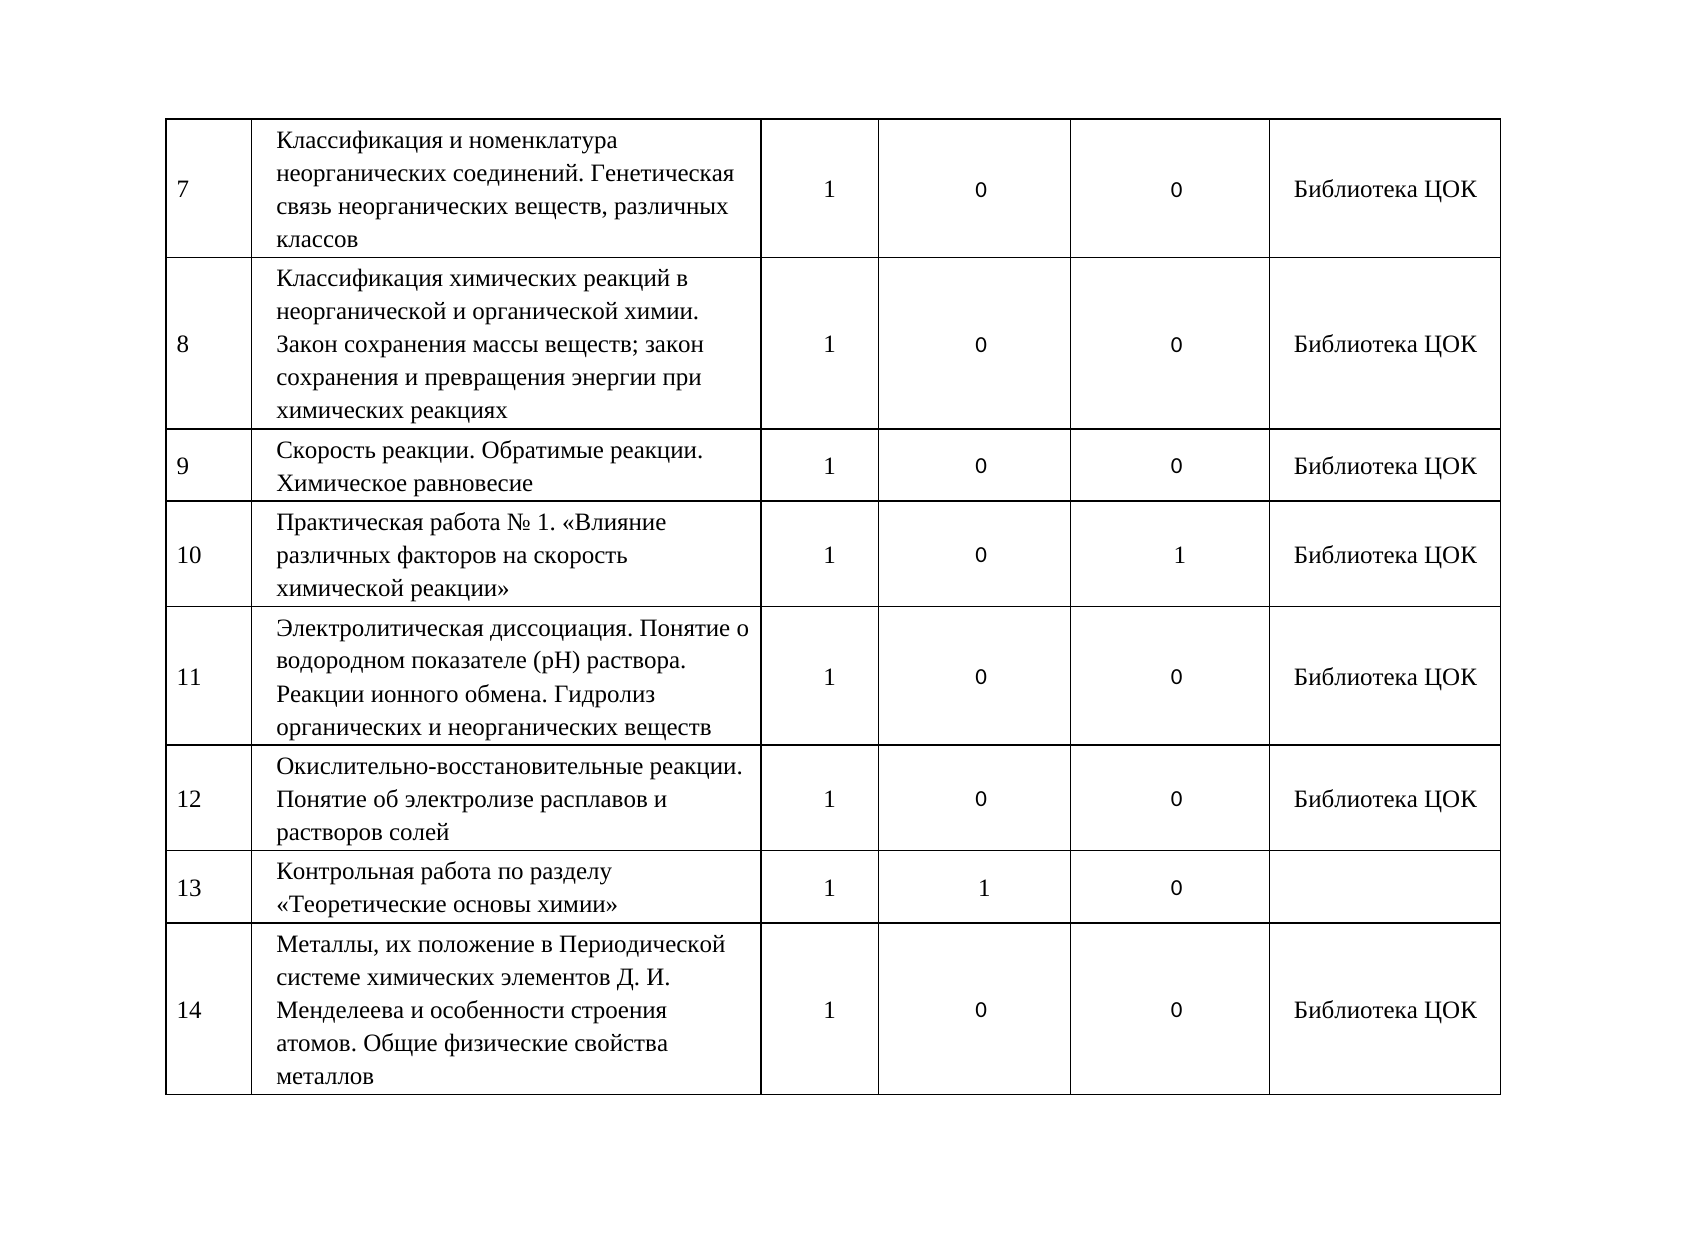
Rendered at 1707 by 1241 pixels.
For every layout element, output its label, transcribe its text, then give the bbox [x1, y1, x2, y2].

table_cell 1 [1071, 502, 1269, 606]
table_cell 14 [167, 924, 251, 1093]
table_cell 0 [1071, 430, 1269, 500]
table_cell Библиотека ЦОК [1270, 924, 1500, 1093]
table_cell 1 [762, 120, 878, 257]
table_cell 0 [1071, 258, 1269, 428]
table_cell Библиотека ЦОК [1270, 120, 1500, 257]
table_cell [1270, 851, 1500, 922]
table_cell 1 [762, 607, 878, 744]
table_cell 1 [762, 746, 878, 850]
table_cell 0 [879, 258, 1070, 428]
table_cell 0 [879, 607, 1070, 744]
table_cell Библиотека ЦОК [1270, 502, 1500, 606]
table_cell 1 [762, 924, 878, 1093]
table_cell 0 [1071, 746, 1269, 850]
table_cell 1 [762, 851, 878, 922]
table_cell Окислительно-восстановительные реакции. Понятие об электролизе расплавов и растворов солей [252, 746, 760, 850]
table_cell Библиотека ЦОК [1270, 607, 1500, 744]
table_cell 1 [762, 430, 878, 500]
table_cell 12 [167, 746, 251, 850]
table_cell Классификация химических реакций в неорганической и органической химии. Закон сохранения массы веществ; закон сохранения и превращения энергии при химических реакциях [252, 258, 760, 428]
table_cell Контрольная работа по разделу «Теоретические основы химии» [252, 851, 760, 922]
table_cell 0 [879, 924, 1070, 1093]
table_cell 7 [167, 120, 251, 257]
table_cell 1 [762, 258, 878, 428]
table_cell 0 [879, 502, 1070, 606]
table_cell 10 [167, 502, 251, 606]
table_cell 1 [762, 502, 878, 606]
table_cell 0 [879, 746, 1070, 850]
table_cell 8 [167, 258, 251, 428]
table_cell Металлы, их положение в Периодической системе химических элементов Д. И. Менделеева и особенности строения атомов. Общие физические свойства металлов [252, 924, 760, 1093]
table_cell 0 [879, 430, 1070, 500]
table_cell 0 [1071, 607, 1269, 744]
table_cell Скорость реакции. Обратимые реакции. Химическое равновесие [252, 430, 760, 500]
table_cell 13 [167, 851, 251, 922]
table_cell 11 [167, 607, 251, 744]
table_cell 9 [167, 430, 251, 500]
table_cell 0 [1071, 924, 1269, 1093]
table_cell Практическая работа № 1. «Влияние различных факторов на скорость химической реакции» [252, 502, 760, 606]
table_cell 0 [879, 120, 1070, 257]
table_cell 0 [1071, 851, 1269, 922]
table_cell Классификация и номенклатура неорганических соединений. Генетическая связь неорганических веществ, различных классов [252, 120, 760, 257]
table_cell 0 [1071, 120, 1269, 257]
table_cell Электролитическая диссоциация. Понятие о водородном показателе (pH) раствора. Реакции ионного обмена. Гидролиз органических и неорганических веществ [252, 607, 760, 744]
table_cell Библиотека ЦОК [1270, 430, 1500, 500]
table_cell Библиотека ЦОК [1270, 258, 1500, 428]
table_cell 1 [879, 851, 1070, 922]
table_cell Библиотека ЦОК [1270, 746, 1500, 850]
